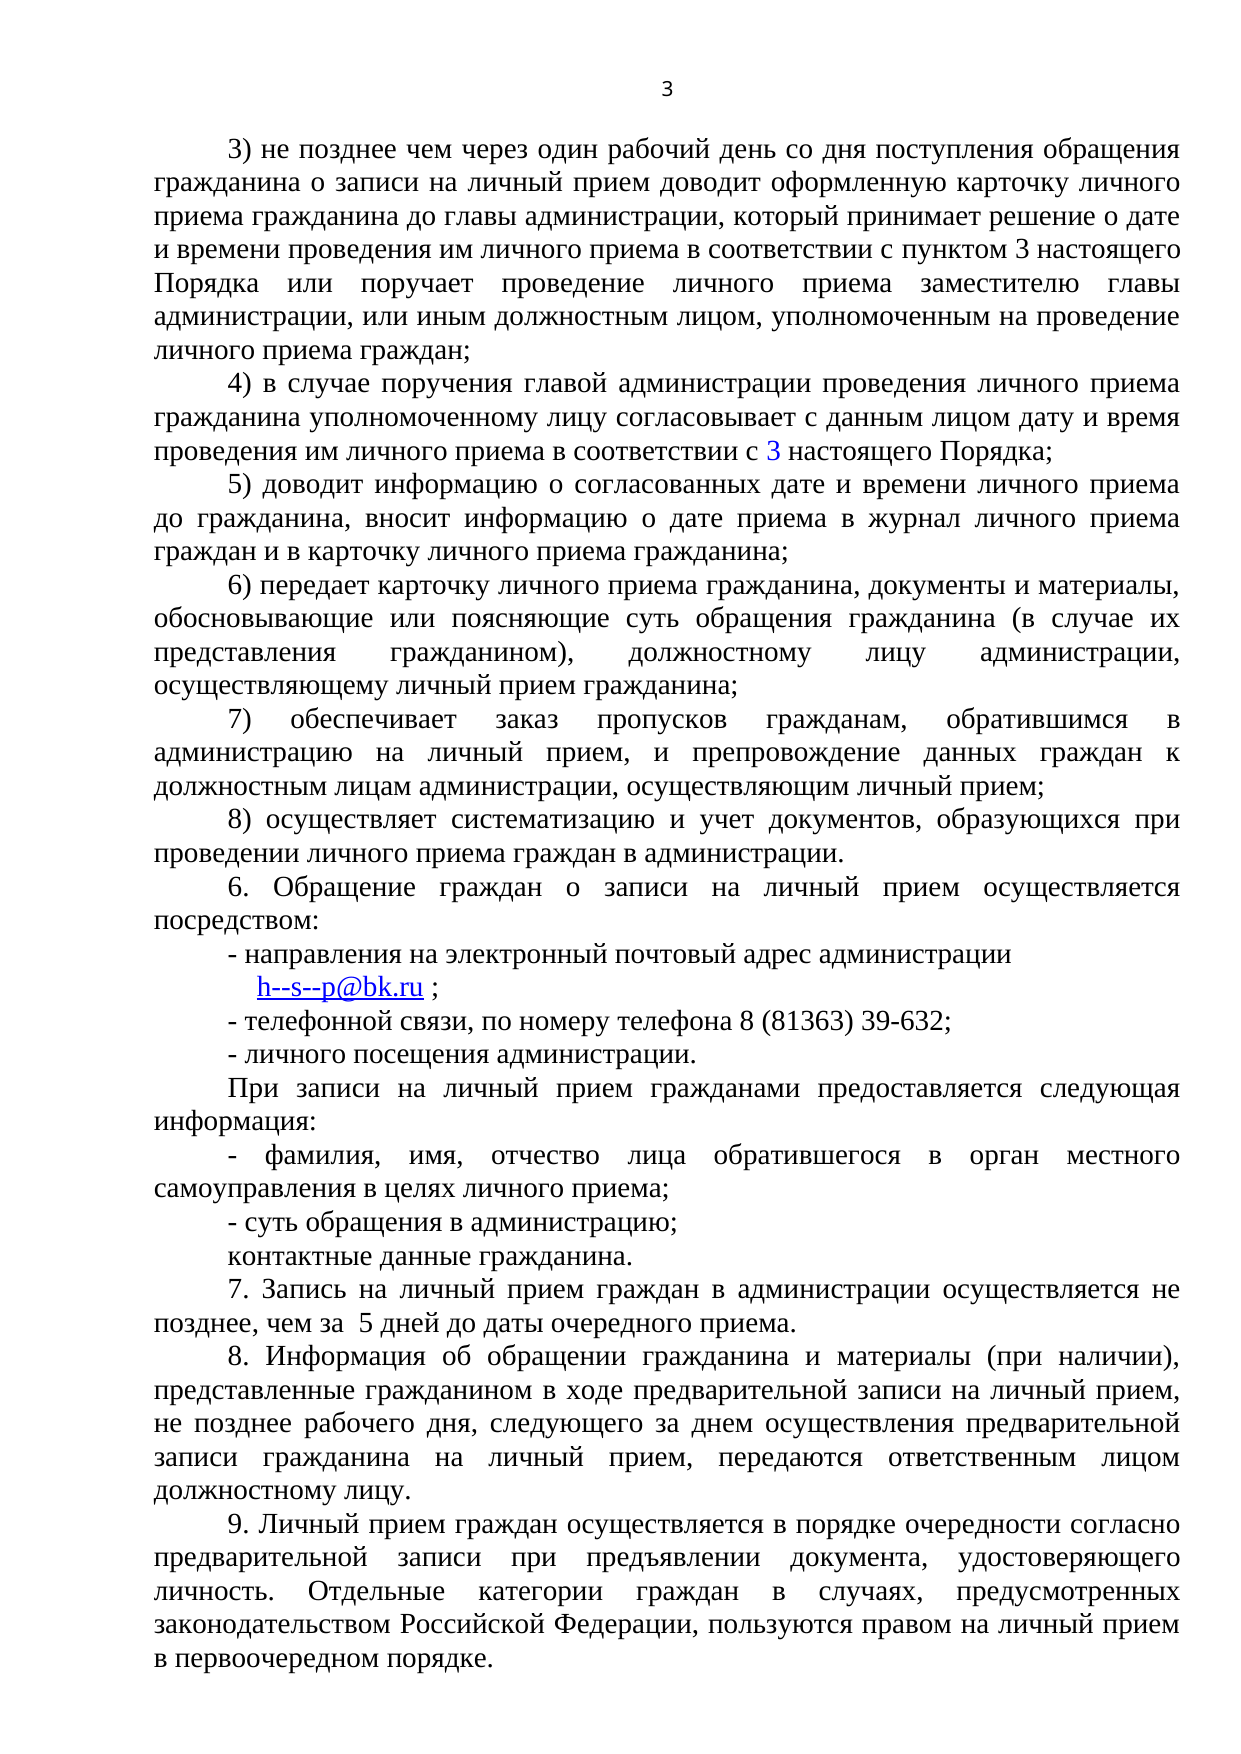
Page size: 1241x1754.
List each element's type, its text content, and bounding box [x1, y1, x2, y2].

text 6) передает карточку личного приема гражданина, документы и материалы, обосновывающие или поясняющие суть обращения гражданина (в случае их представления гражданином), должностному лицу администрации, осуществляющему личный прием гражданина; [153, 567, 1181, 701]
text - направления на электронный почтовый адрес администрации [153, 936, 1181, 969]
text 4) в случае поручения главой администрации проведения личного приема гражданина уполномоченному лицу согласовывает с данным лицом дату и время проведения им личного приема в соответствии с 3 настоящего Порядка; [153, 366, 1181, 466]
text контактные данные гражданина. [153, 1238, 1181, 1271]
text При записи на личный прием гражданами предоставляется следующая информация: [153, 1070, 1181, 1137]
text 8) осуществляет систематизацию и учет документов, образующихся при проведении личного приема граждан в администрации. [153, 802, 1181, 869]
text - суть обращения в администрацию; [153, 1204, 1181, 1238]
text 3) не позднее чем через один рабочий день со дня поступления обращения гражданина о записи на личный прием доводит оформленную карточку личного приема гражданина до главы администрации, который принимает решение о дате и времени проведения им личного приема в соответствии с пунктом 3 настоящего Порядка или поручает проведение личного приема заместителю главы администрации, или иным должностным лицом, уполномоченным на проведение личного приема граждан; [153, 131, 1181, 366]
text 7. Запись на личный прием граждан в администрации осуществляется не позднее, чем за 5 дней до даты очередного приема. [153, 1271, 1181, 1338]
text 9. Личный прием граждан осуществляется в порядке очередности согласно предварительной записи при предъявлении документа, удостоверяющего личность. Отдельные категории граждан в случаях, предусмотренных законодательством Российской Федерации, пользуются правом на личный прием в первоочередном порядке. [153, 1506, 1181, 1674]
text h--s--p@bk.ru ; [153, 969, 1181, 1003]
text 5) доводит информацию о согласованных дате и времени личного приема до гражданина, вносит информацию о дате приема в журнал личного приема граждан и в карточку личного приема гражданина; [153, 466, 1181, 567]
text 6. Обращение граждан о записи на личный прием осуществляется посредством: [153, 869, 1181, 936]
text - фамилия, имя, отчество лица обратившегося в орган местного самоуправления в целях личного приема; [153, 1137, 1181, 1204]
text 7) обеспечивает заказ пропусков гражданам, обратившимся в администрацию на личный прием, и препровождение данных граждан к должностным лицам администрации, осуществляющим личный прием; [153, 701, 1181, 802]
text 8. Информация об обращении гражданина и материалы (при наличии), представленные гражданином в ходе предварительной записи на личный прием, не позднее рабочего дня, следующего за днем осуществления предварительной записи гражданина на личный прием, передаются ответственным лицом должностному лицу. [153, 1338, 1181, 1506]
text - личного посещения администрации. [153, 1036, 1181, 1070]
text - телефонной связи, по номеру телефона 8 (81363) 39-632; [153, 1003, 1181, 1036]
